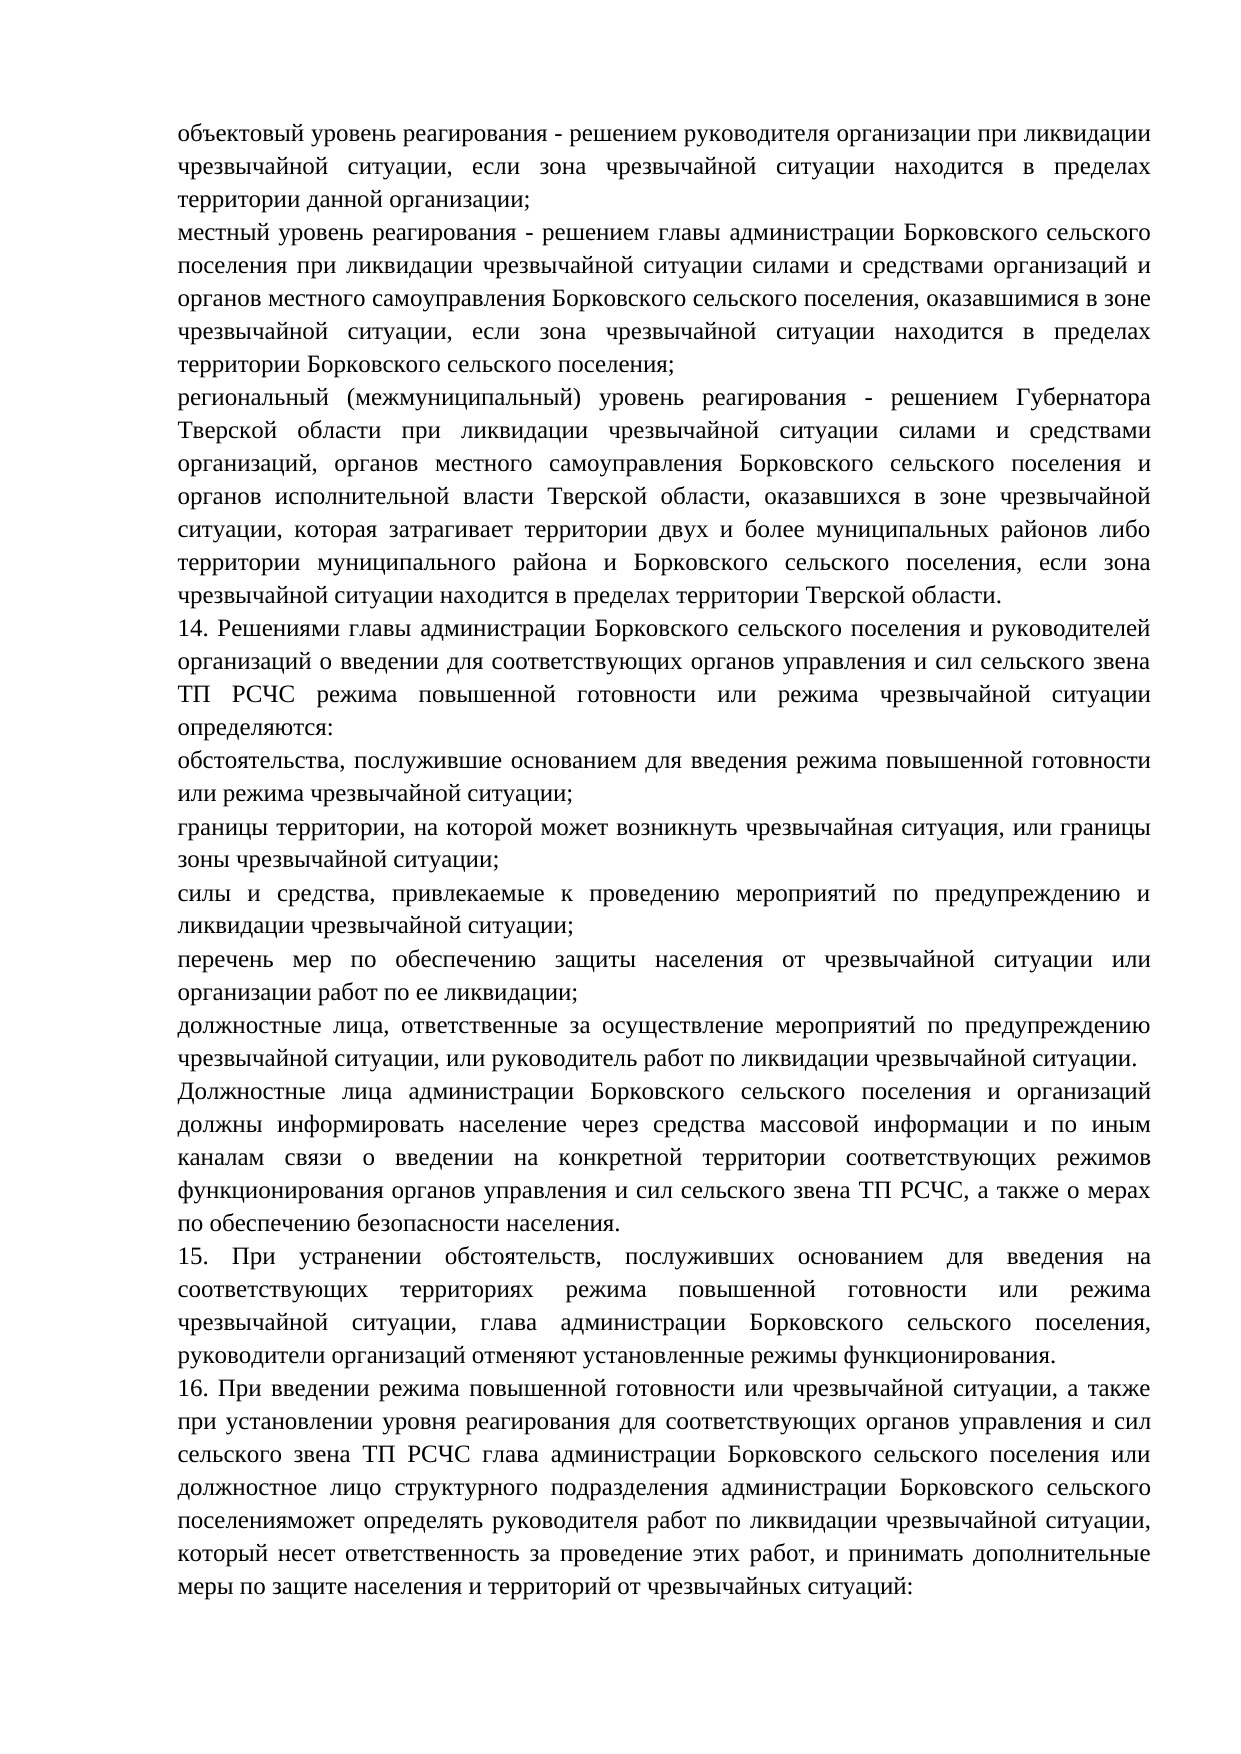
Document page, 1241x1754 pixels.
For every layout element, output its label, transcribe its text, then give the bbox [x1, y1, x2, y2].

text должностные лица, ответственные за осуществление мероприятий по предупреждению чрезвычайной ситуации, или руководитель работ по ликвидации чрезвычайной ситуации. [177, 1010, 1152, 1071]
text 14. Решениями главы администрации Борковского сельского поселения и руководителей организаций о введении для соответствующих органов управления и сил сельского звена ТП РСЧС режима повышенной готовности или режима чрезвычайной ситуации определяются: [177, 613, 1152, 741]
text перечень мер по обеспечению защиты населения от чрезвычайной ситуации или организации работ по ее ликвидации; [177, 944, 1152, 1005]
text региональный (межмуниципальный) уровень реагирования - решением Губернатора Тверской области при ликвидации чрезвычайной ситуации силами и средствами организаций, органов местного самоуправления Борковского сельского поселения и органов исполнительной власти Тверской области, оказавшихся в зоне чрезвычайной ситуации, которая затрагивает территории двух и более муниципальных районов либо территории муниципального района и Борковского сельского поселения, если зона чрезвычайной ситуации находится в пределах территории Тверской области. [177, 382, 1152, 609]
text 15. При устранении обстоятельств, послуживших основанием для введения на соответствующих территориях режима повышенной готовности или режима чрезвычайной ситуации, глава администрации Борковского сельского поселения, руководители организаций отменяют установленные режимы функционирования. [177, 1241, 1152, 1369]
text местный уровень реагирования - решением главы администрации Борковского сельского поселения при ликвидации чрезвычайной ситуации силами и средствами организаций и органов местного самоуправления Борковского сельского поселения, оказавшимися в зоне чрезвычайной ситуации, если зона чрезвычайной ситуации находится в пределах территории Борковского сельского поселения; [177, 217, 1152, 378]
text обстоятельства, послужившие основанием для введения режима повышенной готовности или режима чрезвычайной ситуации; [177, 746, 1152, 807]
text объектовый уровень реагирования - решением руководителя организации при ликвидации чрезвычайной ситуации, если зона чрезвычайной ситуации находится в пределах территории данной организации; [177, 118, 1152, 213]
text Должностные лица администрации Борковского сельского поселения и организаций должны информировать население через средства массовой информации и по иным каналам связи о введении на конкретной территории соответствующих режимов функционирования органов управления и сил сельского звена ТП РСЧС, а также о мерах по обеспечению безопасности населения. [177, 1076, 1152, 1237]
text 16. При введении режима повышенной готовности или чрезвычайной ситуации, а также при установлении уровня реагирования для соответствующих органов управления и сил сельского звена ТП РСЧС глава администрации Борковского сельского поселения или должностное лицо структурного подразделения администрации Борковского сельского поселенияможет определять руководителя работ по ликвидации чрезвычайной ситуации, который несет ответственность за проведение этих работ, и принимать дополнительные меры по защите населения и территорий от чрезвычайных ситуаций: [177, 1373, 1152, 1600]
text границы территории, на которой может возникнуть чрезвычайная ситуация, или границы зоны чрезвычайной ситуации; [177, 812, 1152, 873]
text силы и средства, привлекаемые к проведению мероприятий по предупреждению и ликвидации чрезвычайной ситуации; [177, 878, 1152, 939]
